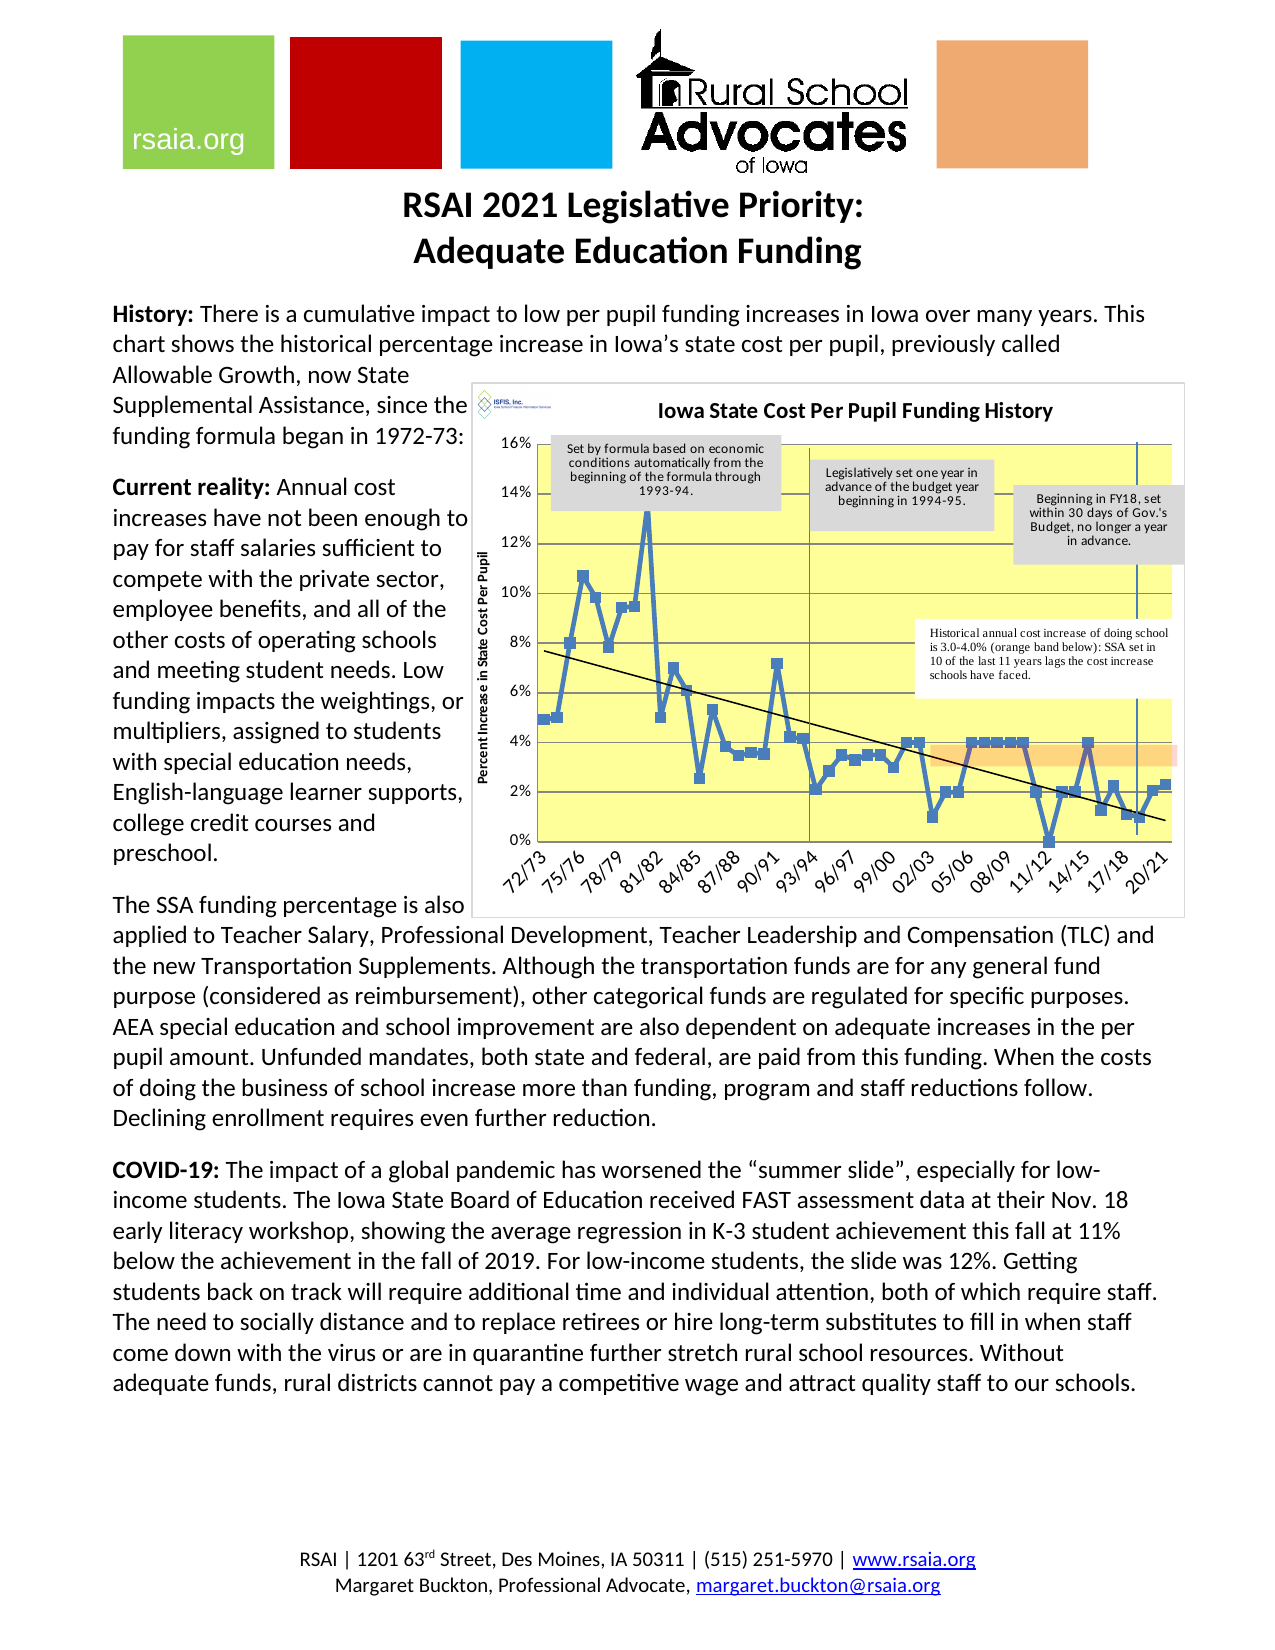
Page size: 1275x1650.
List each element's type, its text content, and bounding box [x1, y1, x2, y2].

text RSAI 2021 Legislative Priority: Adequate Education Funding [112, 181, 1162, 273]
text Current reality: Annual cost increases have not been enough to pay for staff salaries sufficient to compete with the private sector, employee benefits, and all of the other costs of operating schools and meeting student needs. Low funding impacts the weightings, or multipliers, assigned to students with special education needs, English-language learner supports, college credit courses and preschool. [112, 471, 471, 868]
picture [626, 15, 918, 181]
text COVID-19: The impact of a global pandemic has worsened the “summer slide”, especially for low-income students. The Iowa State Board of Education received FAST assessment data at their Nov. 18 early literacy workshop, showing the average regression in K-3 student achievement this fall at 11% below the achievement in the fall of 2019. For low-income students, the slide was 12%. Getting students back on track will require additional time and individual attention, both of which require staff. The need to socially distance and to replace retirees or hire long-term substitutes to fill in when staff come down with the virus or are in quarantine further stretch rural school resources. Without adequate funds, rural districts cannot pay a competitive wage and attract quality staff to our schools. [112, 1154, 1162, 1398]
text History: There is a cumulative impact to low per pupil funding increases in Iowa over many years. This chart shows the historical percentage increase in Iowa’s state cost per pupil, previously called Allowable Growth, now State Supplemental Assistance, since the funding formula began in 1972-73: [112, 298, 1162, 450]
picture [475, 386, 553, 421]
text The SSA funding percentage is also applied to Teacher Salary, Professional Development, Teacher Leadership and Compensation (TLC) and the new Transportation Supplements. Although the transportation funds are for any general fund purpose (considered as reimbursement), other categorical funds are regulated for specific purposes. AEA special education and school improvement are also dependent on adequate increases in the per pupil amount. Unfunded mandates, both state and federal, are paid from this funding. When the costs of doing the business of school increase more than funding, program and staff reductions follow. Declining enrollment requires even further reduction. [112, 889, 1162, 1133]
